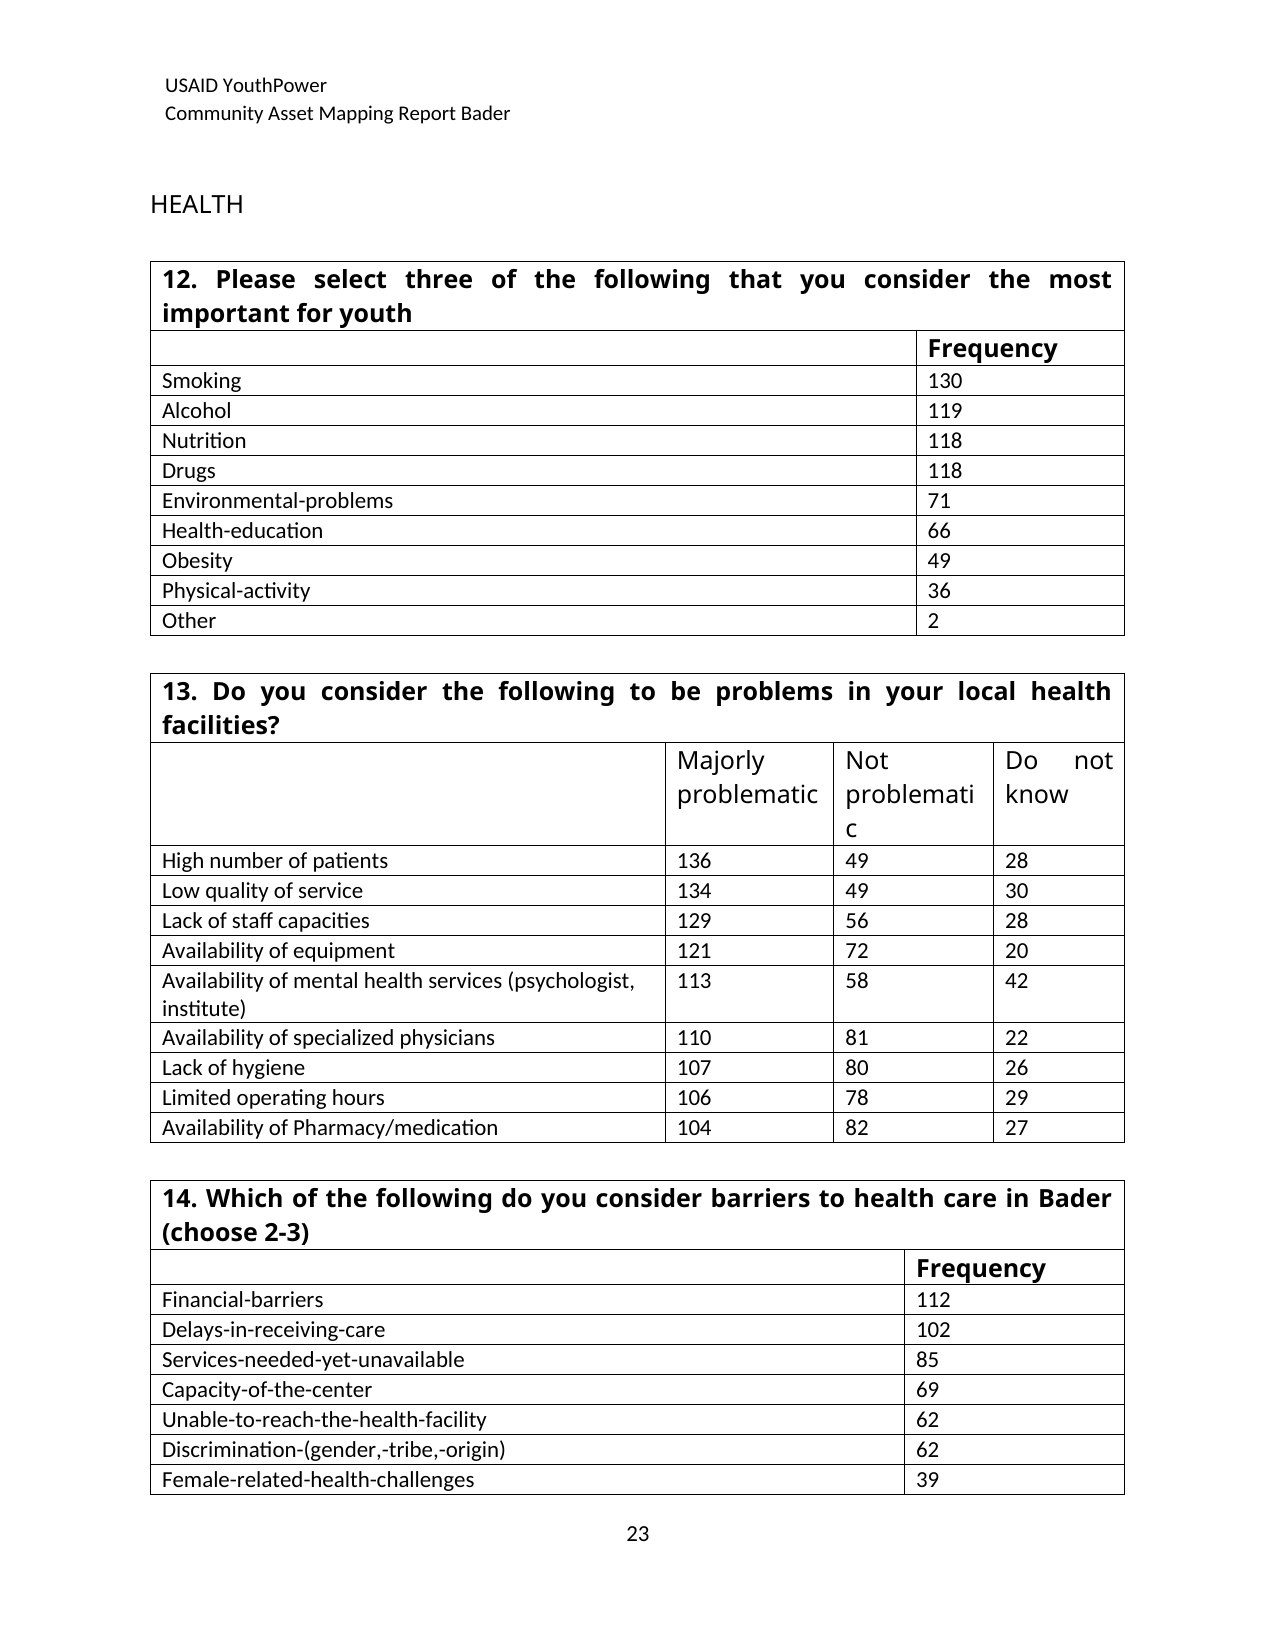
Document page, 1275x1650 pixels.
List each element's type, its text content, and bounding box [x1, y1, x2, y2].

table_cell 118 [917, 426, 1124, 455]
table_cell 22 [994, 1023, 1124, 1052]
table_cell Services-needed-yet-unavailable [151, 1345, 904, 1374]
table_cell 58 [834, 966, 993, 1022]
table_cell 110 [666, 1023, 833, 1052]
table_cell 49 [834, 846, 993, 875]
table_cell 36 [917, 576, 1124, 605]
text HEALTH [150, 187, 1125, 221]
table_cell 49 [917, 546, 1124, 575]
table_cell 107 [666, 1053, 833, 1082]
table_cell Unable-to-reach-the-health-facility [151, 1405, 904, 1434]
table_header 13. Do you consider the following to be problems in your local health facilities? [151, 674, 1124, 742]
table_cell Discrimination-(gender,-tribe,-origin) [151, 1435, 904, 1464]
table_cell 42 [994, 966, 1124, 1022]
table_cell 72 [834, 936, 993, 965]
table_cell Availability of mental health services (psychologist, institute) [151, 966, 665, 1022]
table_cell 28 [994, 906, 1124, 935]
table_cell 62 [905, 1405, 1124, 1434]
table_cell Financial-barriers [151, 1285, 904, 1314]
table_cell Limited operating hours [151, 1083, 665, 1112]
table_cell 102 [905, 1315, 1124, 1344]
table_cell 81 [834, 1023, 993, 1052]
table_cell [151, 1250, 904, 1284]
table_cell 69 [905, 1375, 1124, 1404]
table_cell Health-education [151, 516, 916, 545]
table_cell 121 [666, 936, 833, 965]
table_cell Availability of Pharmacy/medication [151, 1113, 665, 1142]
table_cell 85 [905, 1345, 1124, 1374]
table_cell 29 [994, 1083, 1124, 1112]
table_header 14. Which of the following do you consider barriers to health care in Bader (choose 2-3) [151, 1181, 1124, 1249]
table_cell 49 [834, 876, 993, 905]
table_cell Environmental-problems [151, 486, 916, 515]
table_cell 118 [917, 456, 1124, 485]
table_cell [151, 331, 916, 365]
table_cell 113 [666, 966, 833, 1022]
table_cell [151, 743, 665, 845]
table_cell 129 [666, 906, 833, 935]
table_cell 80 [834, 1053, 993, 1082]
table_cell Smoking [151, 366, 916, 395]
table_cell Drugs [151, 456, 916, 485]
table_cell 20 [994, 936, 1124, 965]
table_cell 82 [834, 1113, 993, 1142]
table_cell 28 [994, 846, 1124, 875]
table_cell Other [151, 606, 916, 635]
table_cell Delays-in-receiving-care [151, 1315, 904, 1344]
table_cell Physical-activity [151, 576, 916, 605]
table_cell 78 [834, 1083, 993, 1112]
table_cell High number of patients [151, 846, 665, 875]
table_cell 71 [917, 486, 1124, 515]
table_cell 30 [994, 876, 1124, 905]
table_cell Female-related-health-challenges [151, 1465, 904, 1494]
table_cell Availability of equipment [151, 936, 665, 965]
table_cell 39 [905, 1465, 1124, 1494]
table_cell 56 [834, 906, 993, 935]
table_cell 134 [666, 876, 833, 905]
table_cell 26 [994, 1053, 1124, 1082]
table_cell 136 [666, 846, 833, 875]
table_cell Majorly problematic [666, 743, 833, 845]
table_cell 27 [994, 1113, 1124, 1142]
table_cell Obesity [151, 546, 916, 575]
table_cell 106 [666, 1083, 833, 1112]
table_cell Lack of staff capacities [151, 906, 665, 935]
table_cell Low quality of service [151, 876, 665, 905]
table_header 12. Please select three of the following that you consider the most important for youth [151, 262, 1124, 330]
table_cell 112 [905, 1285, 1124, 1314]
table_cell 66 [917, 516, 1124, 545]
table_cell Frequency [905, 1250, 1124, 1284]
table_cell Do not know [994, 743, 1124, 845]
table_cell Capacity-of-the-center [151, 1375, 904, 1404]
table_cell Nutrition [151, 426, 916, 455]
table_cell Availability of specialized physicians [151, 1023, 665, 1052]
table_cell 62 [905, 1435, 1124, 1464]
table_cell 130 [917, 366, 1124, 395]
table_cell 104 [666, 1113, 833, 1142]
table_cell Lack of hygiene [151, 1053, 665, 1082]
table_cell Alcohol [151, 396, 916, 425]
table_cell Frequency [917, 331, 1124, 365]
table_cell 2 [917, 606, 1124, 635]
table_cell Not problematic [834, 743, 993, 845]
table_cell 119 [917, 396, 1124, 425]
